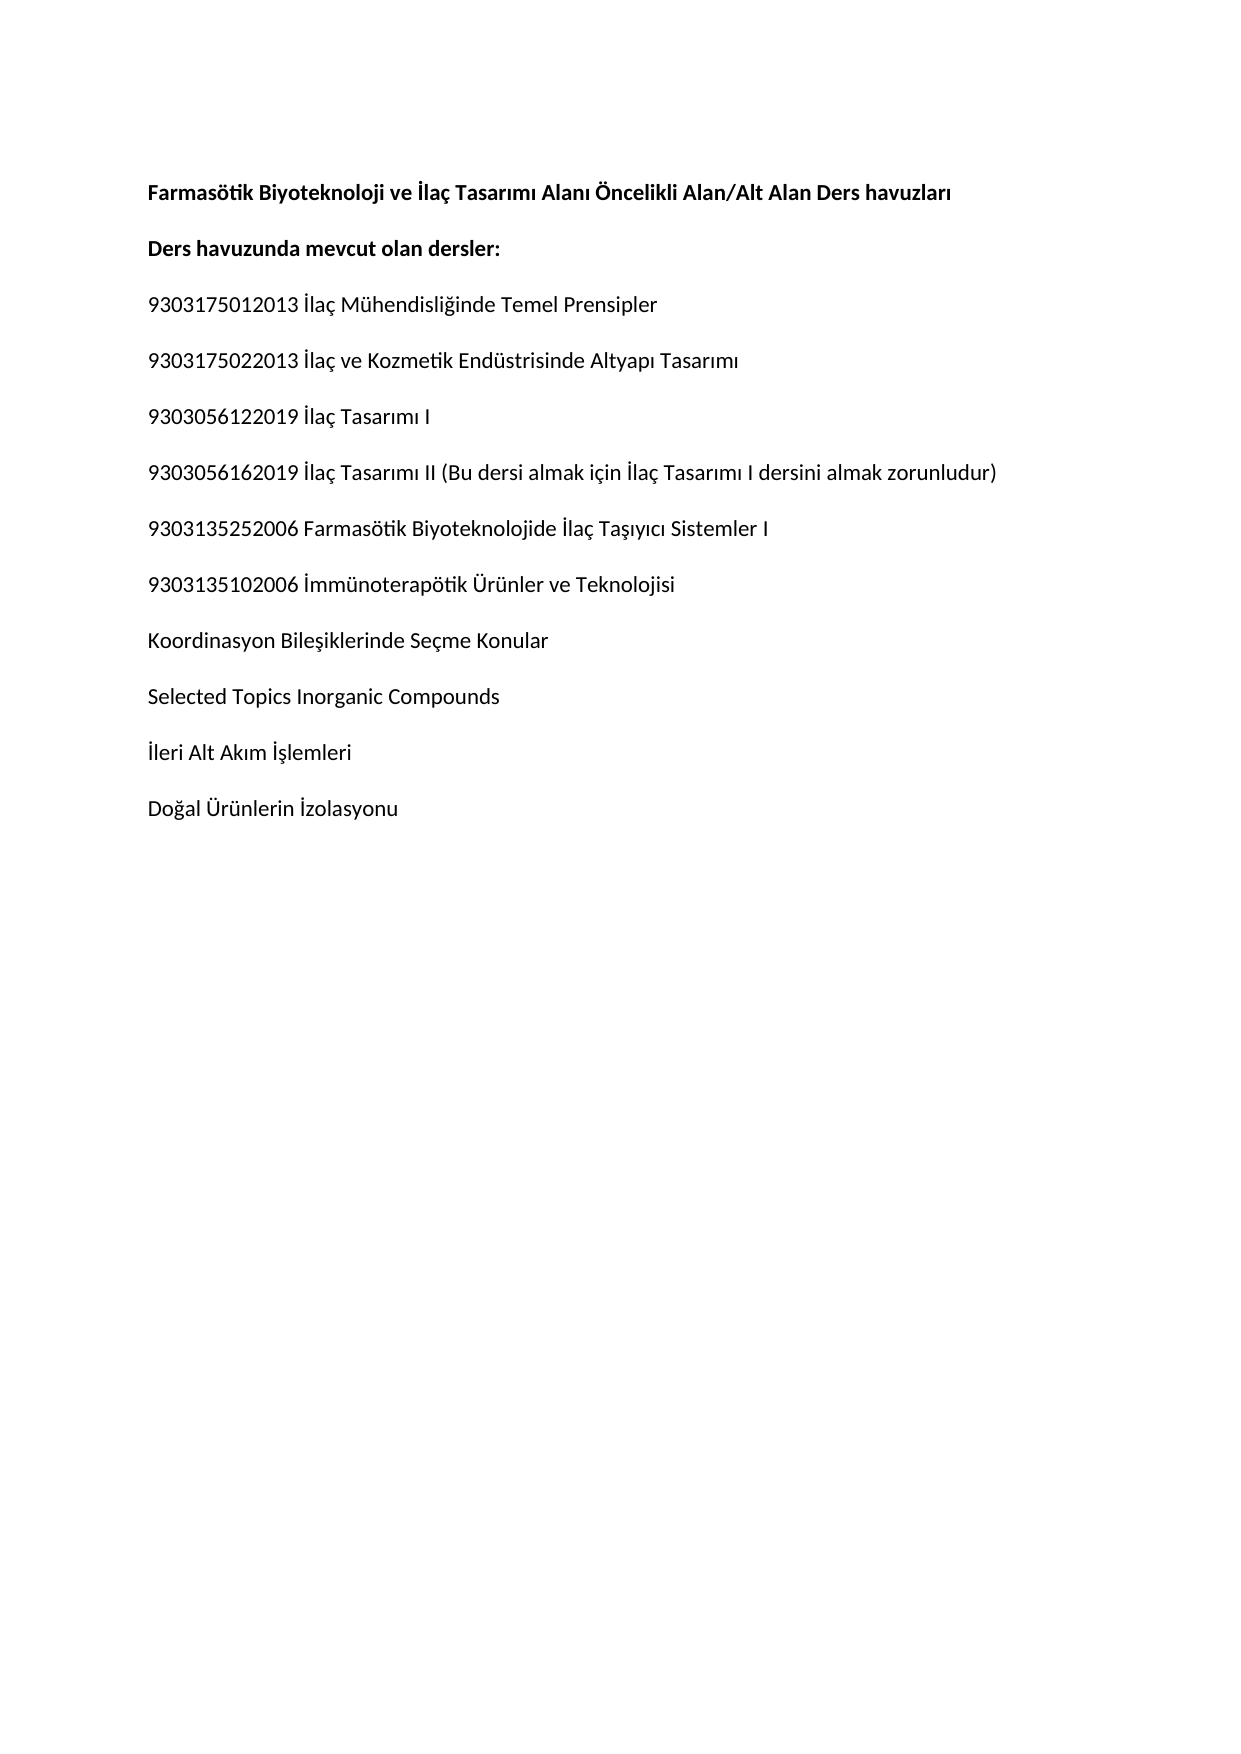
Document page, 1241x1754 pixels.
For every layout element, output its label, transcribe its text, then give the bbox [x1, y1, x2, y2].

text Selected Topics Inorganic Compounds [148, 682, 1093, 711]
text 9303135102006 İmmünoterapötik Ürünler ve Teknolojisi [148, 570, 1093, 598]
text 9303175012013 İlaç Mühendisliğinde Temel Prensipler [148, 290, 1093, 318]
text Doğal Ürünlerin İzolasyonu [148, 794, 1093, 823]
text İleri Alt Akım İşlemleri [148, 738, 1093, 767]
text Ders havuzunda mevcut olan dersler: [148, 234, 1093, 262]
text 9303135252006 Farmasötik Biyoteknolojide İlaç Taşıyıcı Sistemler I [148, 514, 1093, 542]
text 9303175022013 İlaç ve Kozmetik Endüstrisinde Altyapı Tasarımı [148, 346, 1093, 374]
text 9303056122019 İlaç Tasarımı I [148, 402, 1093, 430]
text Farmasötik Biyoteknoloji ve İlaç Tasarımı Alanı Öncelikli Alan/Alt Alan Ders havuzları [148, 178, 1093, 206]
text 9303056162019 İlaç Tasarımı II (Bu dersi almak için İlaç Tasarımı I dersini almak zorunludur) [148, 458, 1093, 486]
text Koordinasyon Bileşiklerinde Seçme Konular [148, 626, 1093, 654]
